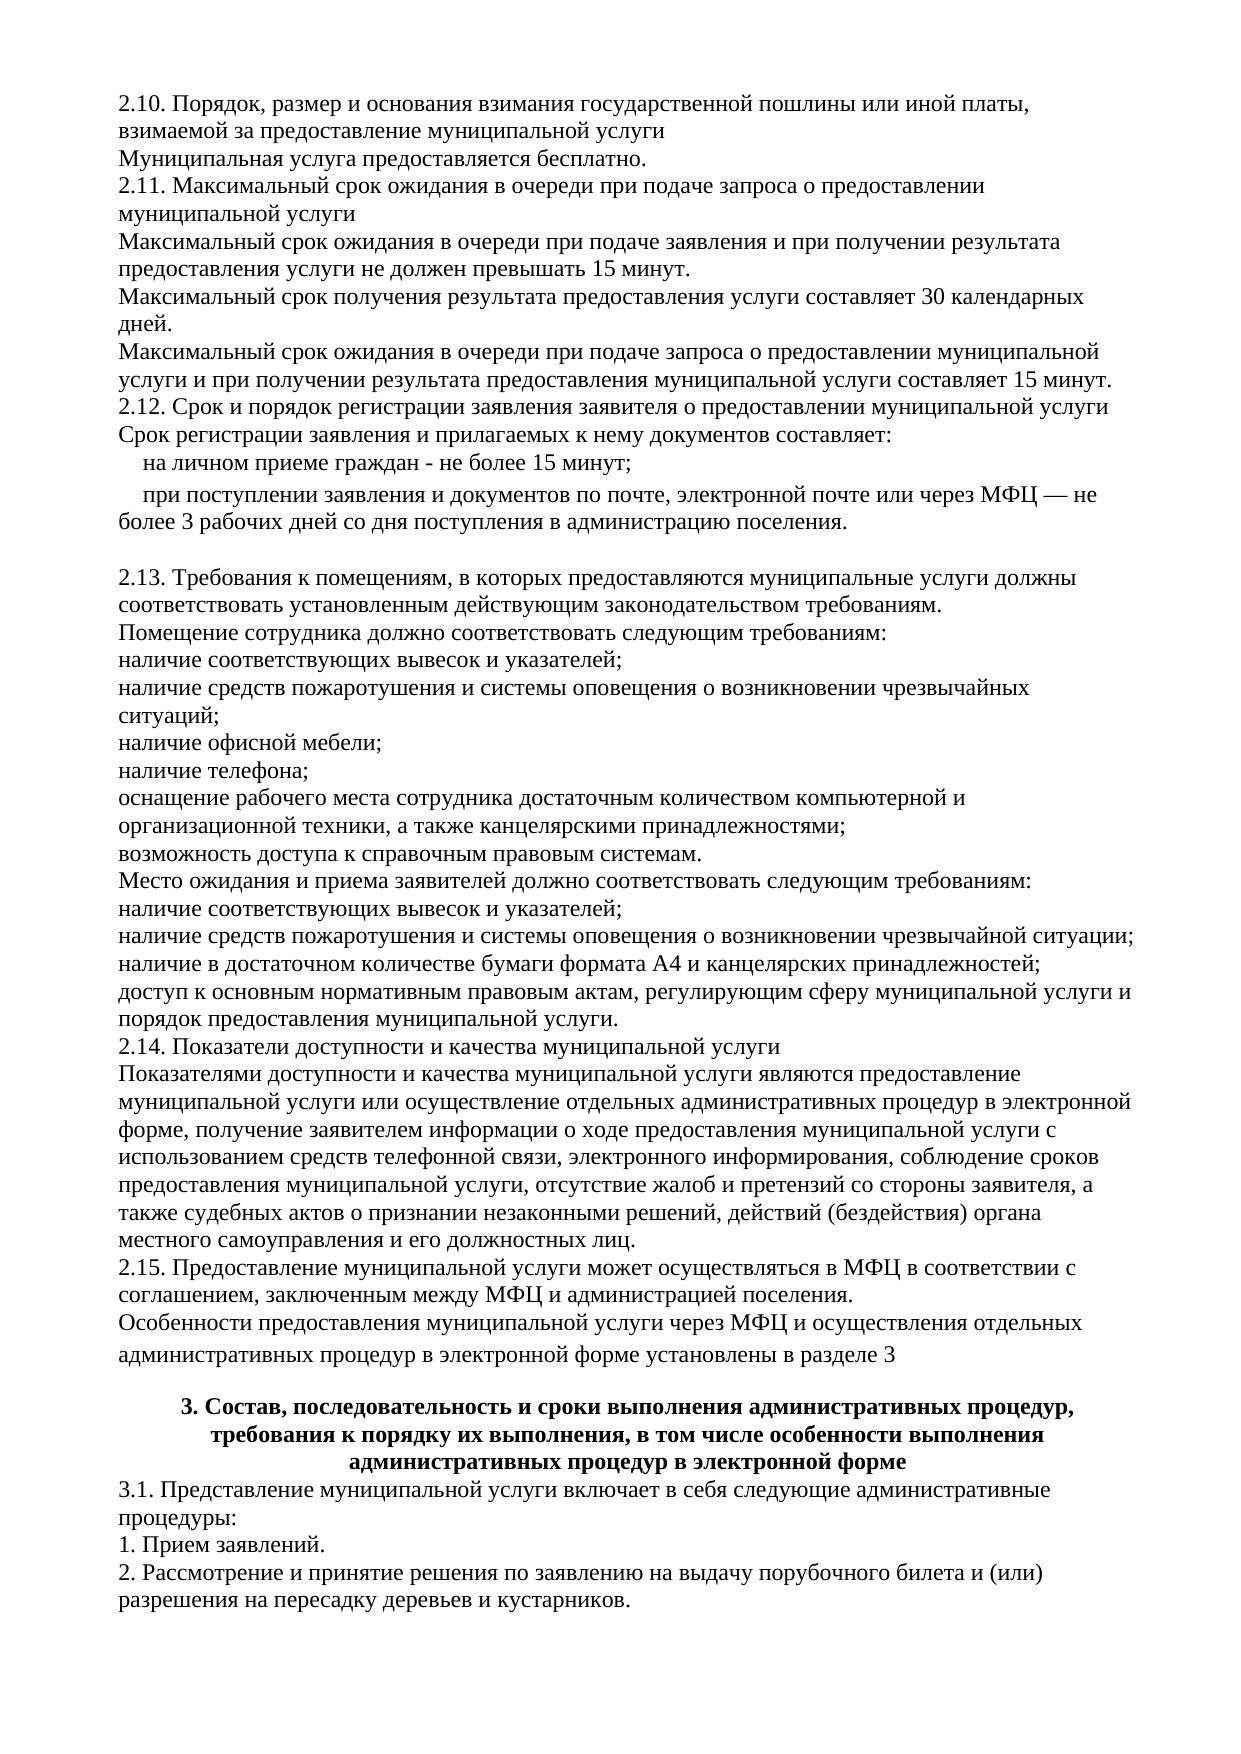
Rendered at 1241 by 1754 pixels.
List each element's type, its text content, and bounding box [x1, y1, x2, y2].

text  на личном приеме граждан - не более 15 минут; [118, 447, 1137, 475]
text 2.10. Порядок, размер и основания взимания государственной пошлины или иной платы, взимаемой за предоставление муниципальной услуги [118, 89, 1137, 144]
text Место ожидания и приема заявителей должно соответствовать следующим требованиям: [118, 866, 1137, 894]
text Максимальный срок ожидания в очереди при подаче заявления и при получении результата предоставления услуги не должен превышать 15 минут. [118, 227, 1137, 282]
text наличие в достаточном количестве бумаги формата A4 и канцелярских принадлежностей; [118, 949, 1137, 977]
text возможность доступа к справочным правовым системам. [118, 839, 1137, 866]
text 3. Состав, последовательность и сроки выполнения административных процедур, требования к порядку их выполнения, в том числе особенности выполнения административных процедур в электронной форме [118, 1392, 1137, 1475]
text наличие соответствующих вывесок и указателей; [118, 894, 1137, 921]
text наличие соответствующих вывесок и указателей; [118, 645, 1137, 673]
text Особенности предоставления муниципальной услуги через МФЦ и осуществления отдельных административных процедур в электронной форме установлены в разделе 3 [118, 1308, 1137, 1367]
text наличие офисной мебели; [118, 728, 1137, 756]
text 2. Рассмотрение и принятие решения по заявлению на выдачу порубочного билета и (или) разрешения на пересадку деревьев и кустарников. [118, 1558, 1137, 1613]
text Муниципальная услуга предоставляется бесплатно. [118, 144, 1137, 171]
text 2.15. Предоставление муниципальной услуги может осуществляться в МФЦ в соответствии с соглашением, заключенным между МФЦ и администрацией поселения. [118, 1253, 1137, 1308]
text 3.1. Представление муниципальной услуги включает в себя следующие административные процедуры: [118, 1475, 1137, 1530]
text 2.13. Требования к помещениям, в которых предоставляются муниципальные услуги должны соответствовать установленным действующим законодательством требованиям. [118, 563, 1137, 618]
text  при поступлении заявления и документов по почте, электронной почте или через МФЦ — не более 3 рабочих дней со дня поступления в администрацию поселения. [118, 480, 1137, 535]
text Максимальный срок ожидания в очереди при подаче запроса о предоставлении муниципальной услуги и при получении результата предоставления муниципальной услуги составляет 15 минут. [118, 337, 1137, 392]
text 2.12. Срок и порядок регистрации заявления заявителя о предоставлении муниципальной услуги [118, 392, 1137, 420]
text Помещение сотрудника должно соответствовать следующим требованиям: [118, 618, 1137, 645]
text 2.11. Максимальный срок ожидания в очереди при подаче запроса о предоставлении муниципальной услуги [118, 171, 1137, 227]
text наличие средств пожаротушения и системы оповещения о возникновении чрезвычайной ситуации; [118, 921, 1137, 949]
text оснащение рабочего места сотрудника достаточным количеством компьютерной и организационной техники, а также канцелярскими принадлежностями; [118, 783, 1137, 839]
text Максимальный срок получения результата предоставления услуги составляет 30 календарных дней. [118, 282, 1137, 337]
text доступ к основным нормативным правовым актам, регулирующим сферу муниципальной услуги и порядок предоставления муниципальной услуги. [118, 977, 1137, 1032]
text 2.14. Показатели доступности и качества муниципальной услуги [118, 1032, 1137, 1059]
text 1. Прием заявлений. [118, 1530, 1137, 1558]
text Показателями доступности и качества муниципальной услуги являются предоставление муниципальной услуги или осуществление отдельных административных процедур в электронной форме, получение заявителем информации о ходе предоставления муниципальной услуги с использованием средств телефонной связи, электронного информирования, соблюдение сроков предоставления муниципальной услуги, отсутствие жалоб и претензий со стороны заявителя, а также судебных актов о признании незаконными решений, действий (бездействия) органа местного самоуправления и его должностных лиц. [118, 1059, 1137, 1253]
text наличие телефона; [118, 756, 1137, 783]
text Срок регистрации заявления и прилагаемых к нему документов составляет: [118, 420, 1137, 447]
text наличие средств пожаротушения и системы оповещения о возникновении чрезвычайных ситуаций; [118, 673, 1137, 728]
